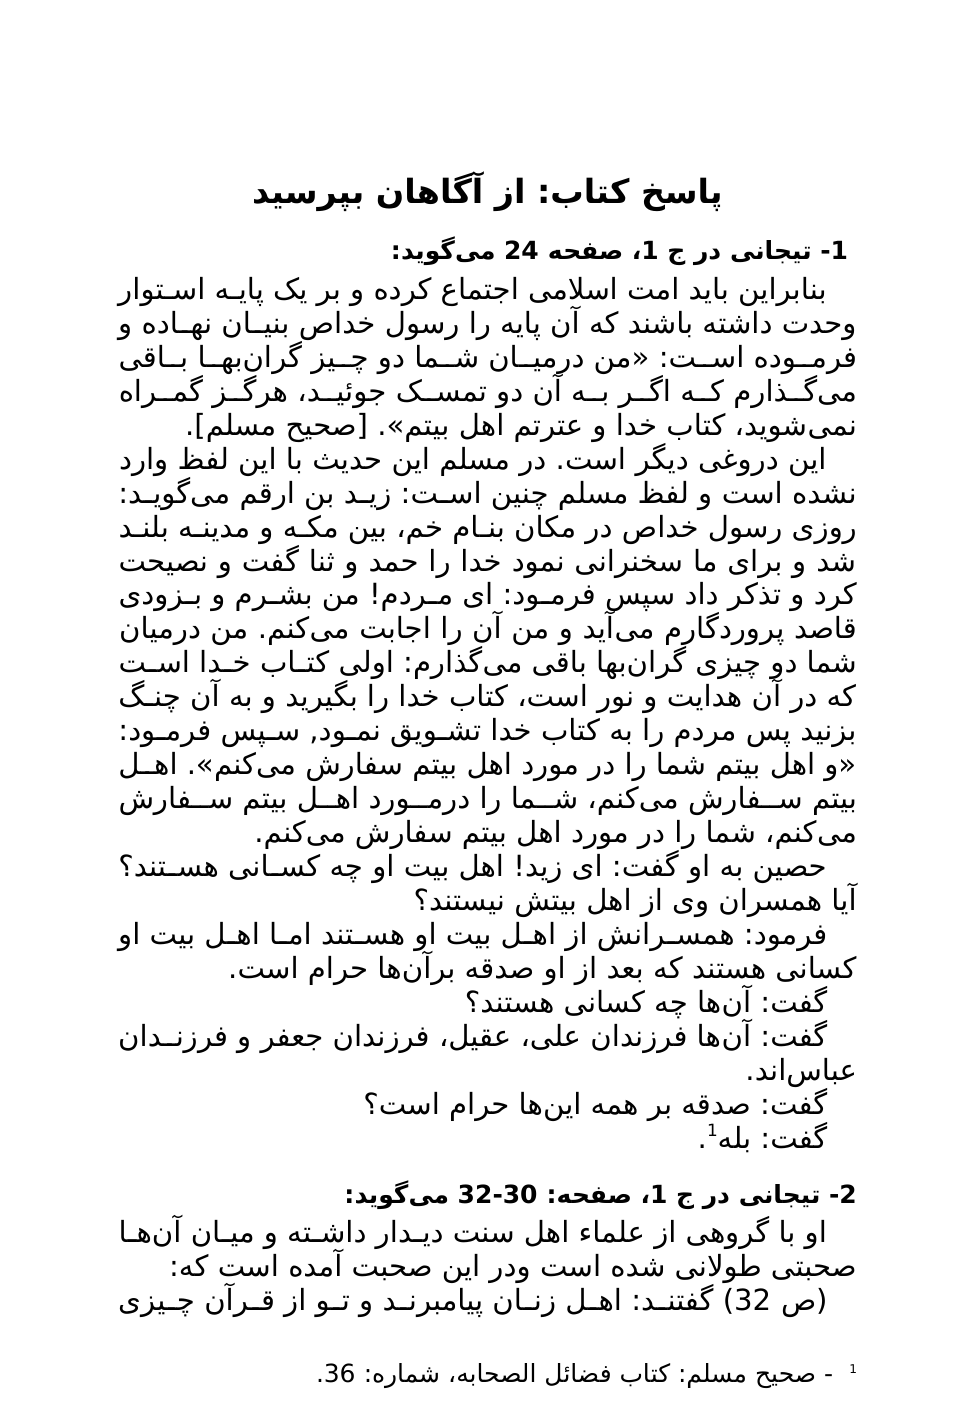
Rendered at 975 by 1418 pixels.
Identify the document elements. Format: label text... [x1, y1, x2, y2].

text این دروغی دیگر است. در مسلم این حدیث با این لفظ وارد نشده است و لفظ مسلم چنین است: زید بن ارقم می‌گوید: روزی رسول خداص در مکان بنام خم، بین مکه و مدینه بلند شد و برای ما سخنرانی نمود خدا را حمد و ثنا گفت و نصیحت کرد و تذکر داد سپس فرمود: ای مردم! من بشرم و بزودی قاصد پروردگارم می‌آید و من آن را اجابت می‌کنم. من درمیان شما دو چیزی گران‌بها باقی می‌گذارم: اولی کتاب خدا است که در آن هدایت و نور است، کتاب خدا را بگیرید و به آن چنگ بزنید پس مردم را به کتاب خدا تشویق نمود, سپس فرمود: «و اهل بیتم شما را در مورد اهل بیتم سفارش می‌کنم». اهل بیتم سفارش می‌کنم، شما را درمورد اهل بیتم سفارش می‌کنم، شما را در مورد اهل بیتم سفارش می‌کنم. [118, 442, 857, 849]
text 1- تیجانی در ج 1، صفحه 24 می‌گوید: [118, 237, 857, 266]
text گفت: صدقه بر همه این‌ها حرام است؟ [118, 1087, 857, 1121]
text بنابراین باید امت اسلامی اجتماع کرده و بر یک پایه استوار وحدت داشته باشند که آن پایه را رسول خداص بنیان نهاده و فرموده است: «من درمیان شما دو چیز گران‌بها باقی می‌گذارم که اگر به آن دو تمسک جوئید، هرگز گمراه نمی‌شوید، کتاب خدا و عترتم اهل بیتم». [صحیح مسلم]. [118, 272, 857, 442]
text فرمود: همسرانش از اهل بیت او هستند اما اهل بیت او کسانی هستند که بعد از او صدقه برآن‌ها حرام است. [118, 917, 857, 985]
text پاسخ كتاب: از آگاهان بپرسيد [118, 173, 857, 212]
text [118, 1283, 857, 1317]
text حصین به او گفت: ای زید! اهل بیت او چه کسانی هستند؟ آیا همسران وی از اهل بیتش نیستند؟ [118, 849, 857, 917]
text او با گروهی از علماء اهل سنت دیدار داشته و میان آن‌ها صحبتی طولانی شده است ودر این صحبت آمده است که: [118, 1216, 857, 1283]
text گفت: آن‌ها چه کسانی هستند؟ [118, 985, 857, 1019]
text گفت: آن‌ها فرزندان علی، عقیل، فرزندان جعفر و فرزندان عباس‌اند. [118, 1019, 857, 1087]
text 2- تیجانی در ج 1، صفحه: 30-32 می‌گوید: [118, 1180, 857, 1209]
text گفت: بله. [118, 1121, 857, 1155]
